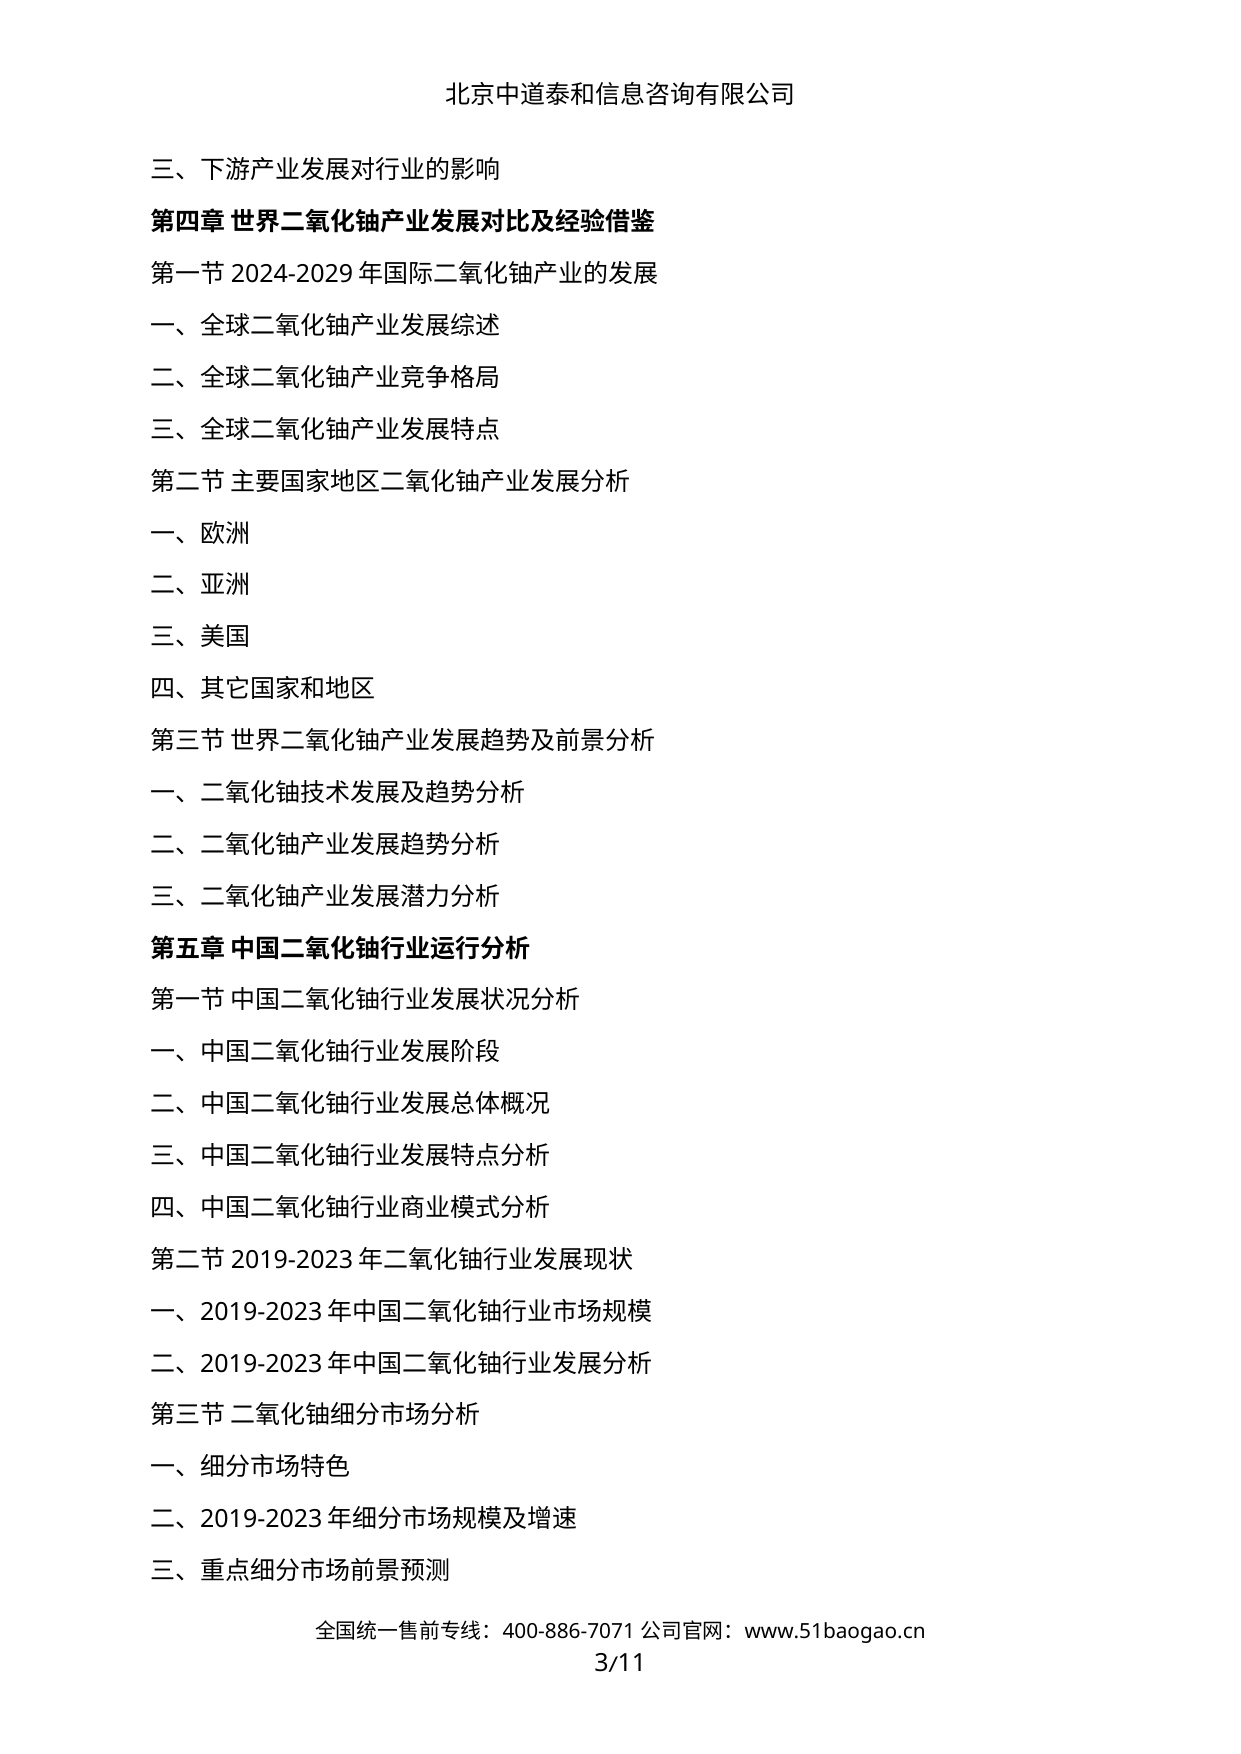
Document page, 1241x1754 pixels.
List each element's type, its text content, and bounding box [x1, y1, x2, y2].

text 二、中国二氧化铀行业发展总体概况 [150, 1084, 1090, 1120]
text 二、二氧化铀产业发展趋势分析 [150, 824, 1090, 861]
text 三、中国二氧化铀行业发展特点分析 [150, 1136, 1090, 1172]
text 一、二氧化铀技术发展及趋势分析 [150, 772, 1090, 809]
text 三、二氧化铀产业发展潜力分析 [150, 876, 1090, 912]
text 一、全球二氧化铀产业发展综述 [150, 306, 1090, 342]
text 一、2019-2023年中国二氧化铀行业市场规模 [150, 1291, 1090, 1327]
text 第三节 世界二氧化铀产业发展趋势及前景分析 [150, 721, 1090, 757]
text 第三节 二氧化铀细分市场分析 [150, 1395, 1090, 1431]
text 三、下游产业发展对行业的影响 [150, 150, 1090, 186]
text 四、其它国家和地区 [150, 669, 1090, 705]
text 一、细分市场特色 [150, 1447, 1090, 1483]
text 第四章 世界二氧化铀产业发展对比及经验借鉴 [150, 202, 1090, 238]
text 第二节 主要国家地区二氧化铀产业发展分析 [150, 461, 1090, 497]
text 四、中国二氧化铀行业商业模式分析 [150, 1187, 1090, 1224]
text 三、全球二氧化铀产业发展特点 [150, 409, 1090, 446]
text 二、2019-2023年细分市场规模及增速 [150, 1499, 1090, 1535]
text 一、欧洲 [150, 513, 1090, 549]
text 三、美国 [150, 617, 1090, 653]
text 二、全球二氧化铀产业竞争格局 [150, 357, 1090, 394]
text 一、中国二氧化铀行业发展阶段 [150, 1032, 1090, 1068]
text 第一节 中国二氧化铀行业发展状况分析 [150, 980, 1090, 1016]
text 三、重点细分市场前景预测 [150, 1551, 1090, 1587]
text 第一节 2024-2029年国际二氧化铀产业的发展 [150, 254, 1090, 290]
text 第五章 中国二氧化铀行业运行分析 [150, 928, 1090, 964]
text 二、亚洲 [150, 565, 1090, 601]
text 二、2019-2023年中国二氧化铀行业发展分析 [150, 1343, 1090, 1379]
text 第二节 2019-2023年二氧化铀行业发展现状 [150, 1239, 1090, 1276]
